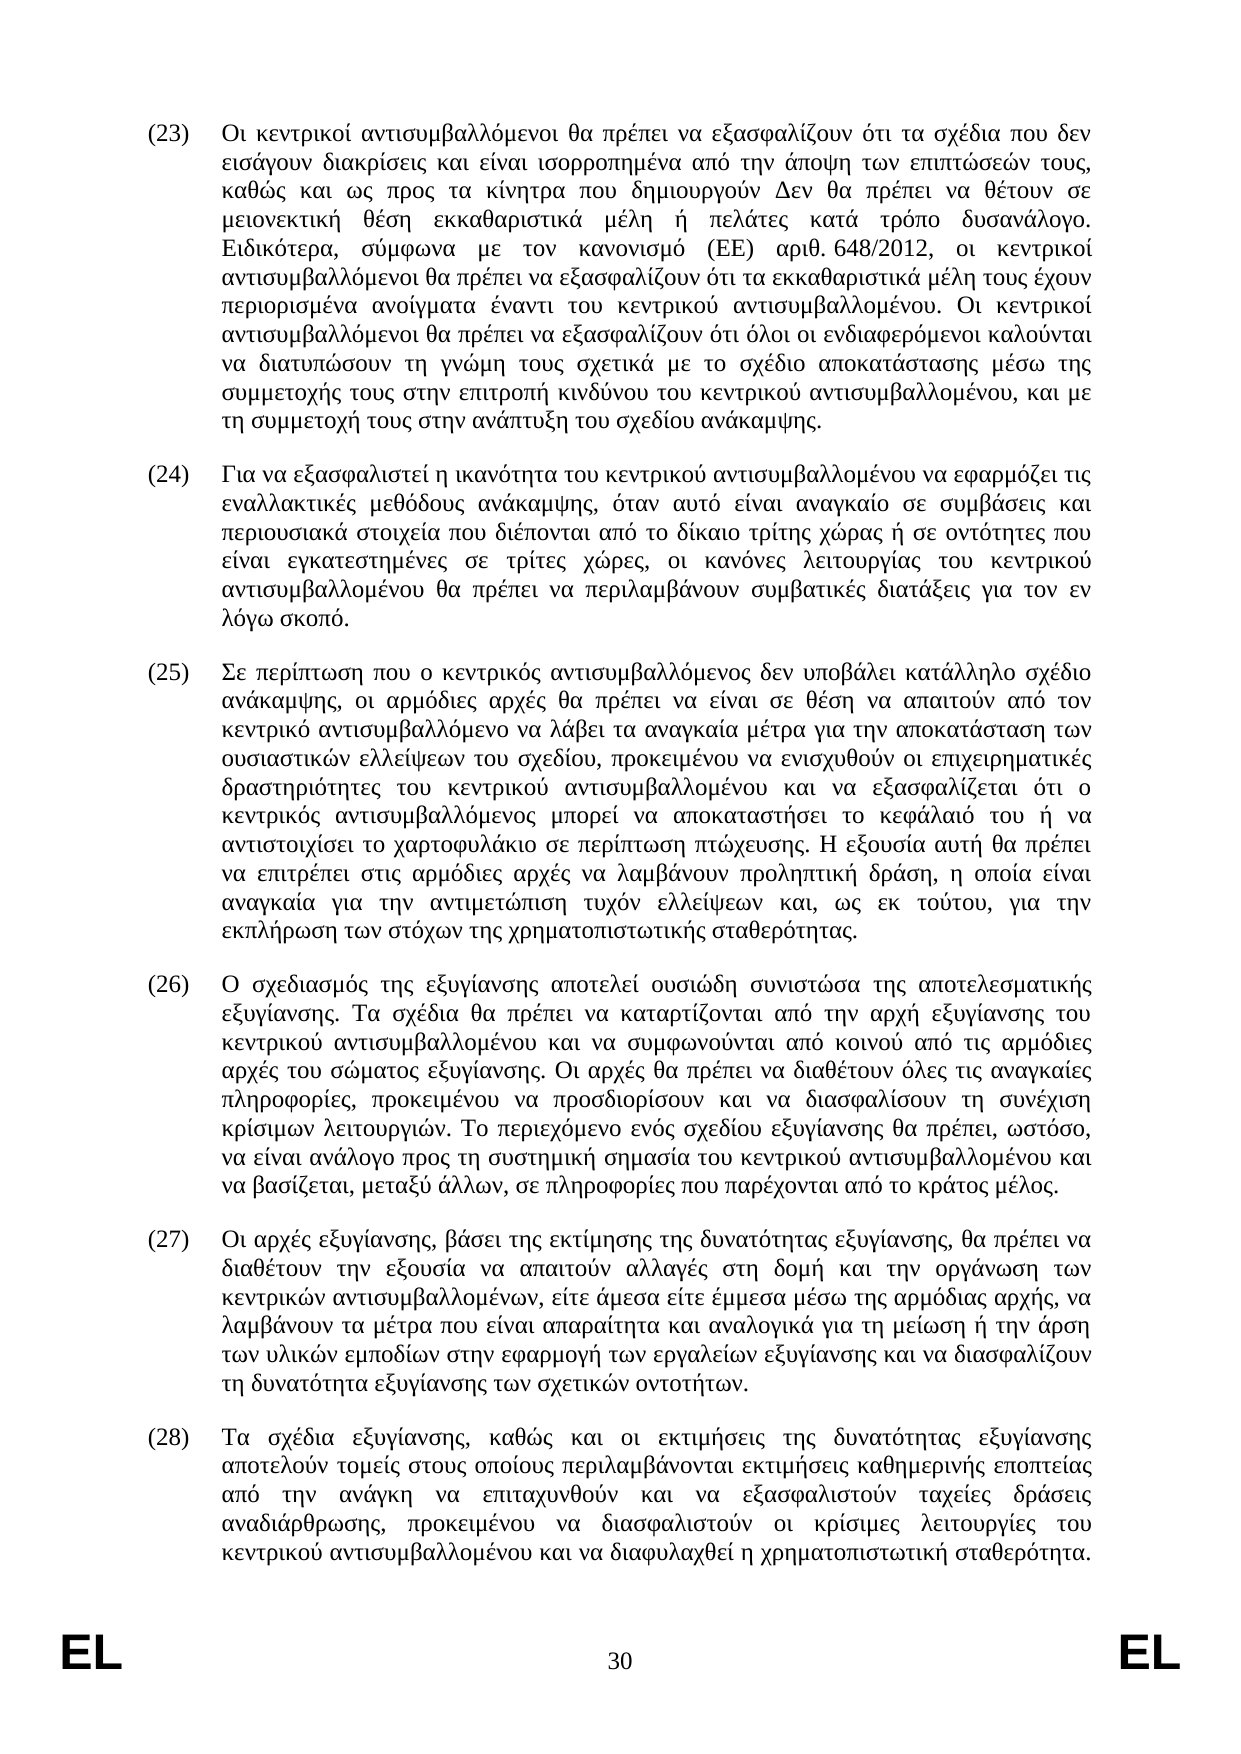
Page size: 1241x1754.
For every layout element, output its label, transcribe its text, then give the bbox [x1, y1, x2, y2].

list Οι κεντρικοί αντισυμβαλλόμενοι θα πρέπει να εξασφαλίζουν ότι τα σχέδια που δεν εισάγουν διακρίσεις και είναι ισορροπημένα από την άποψη των επιπτώσεών τους, καθώς και ως προς τα κίνητρα που δημιουργούν Δεν θα πρέπει να θέτουν σε μειονεκτική θέση εκκαθαριστικά μέλη ή πελάτες κατά τρόπο δυσανάλογο. Ειδικότερα, σύμφωνα με τον κανονισμό (ΕΕ) αριθ. 648/2012, οι κεντρικοί αντισυμβαλλόμενοι θα πρέπει να εξασφαλίζουν ότι τα εκκαθαριστικά μέλη τους έχουν περιορισμένα ανοίγματα έναντι του κεντρικού αντισυμβαλλομένου. Οι κεντρικοί αντισυμβαλλόμενοι θα πρέπει να εξασφαλίζουν ότι όλοι οι ενδιαφερόμενοι καλούνται να διατυπώσουν τη γνώμη τους σχετικά με το σχέδιο αποκατάστασης μέσω της συμμετοχής τους στην επιτροπή κινδύνου του κεντρικού αντισυμβαλλομένου, και με τη συμμετοχή τους στην ανάπτυξη του σχεδίου ανάκαμψης. [148, 118, 1093, 434]
list Για να εξασφαλιστεί η ικανότητα του κεντρικού αντισυμβαλλομένου να εφαρμόζει τις εναλλακτικές μεθόδους ανάκαμψης, όταν αυτό είναι αναγκαίο σε συμβάσεις και περιουσιακά στοιχεία που διέπονται από το δίκαιο τρίτης χώρας ή σε οντότητες που είναι εγκατεστημένες σε τρίτες χώρες, οι κανόνες λειτουργίας του κεντρικού αντισυμβαλλομένου θα πρέπει να περιλαμβάνουν συμβατικές διατάξεις για τον εν λόγω σκοπό. [148, 459, 1093, 632]
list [148, 1422, 1093, 1566]
list Οι αρχές εξυγίανσης, βάσει της εκτίμησης της δυνατότητας εξυγίανσης, θα πρέπει να διαθέτουν την εξουσία να απαιτούν αλλαγές στη δομή και την οργάνωση των κεντρικών αντισυμβαλλομένων, είτε άμεσα είτε έμμεσα μέσω της αρμόδιας αρχής, να λαμβάνουν τα μέτρα που είναι απαραίτητα και αναλογικά για τη μείωση ή την άρση των υλικών εμποδίων στην εφαρμογή των εργαλείων εξυγίανσης και να διασφαλίζουν τη δυνατότητα εξυγίανσης των σχετικών οντοτήτων. [148, 1224, 1093, 1397]
list Σε περίπτωση που ο κεντρικός αντισυμβαλλόμενος δεν υποβάλει κατάλληλο σχέδιο ανάκαμψης, οι αρμόδιες αρχές θα πρέπει να είναι σε θέση να απαιτούν από τον κεντρικό αντισυμβαλλόμενο να λάβει τα αναγκαία μέτρα για την αποκατάσταση των ουσιαστικών ελλείψεων του σχεδίου, προκειμένου να ενισχυθούν οι επιχειρηματικές δραστηριότητες του κεντρικού αντισυμβαλλομένου και να εξασφαλίζεται ότι ο κεντρικός αντισυμβαλλόμενος μπορεί να αποκαταστήσει το κεφάλαιό του ή να αντιστοιχίσει το χαρτοφυλάκιο σε περίπτωση πτώχευσης. Η εξουσία αυτή θα πρέπει να επιτρέπει στις αρμόδιες αρχές να λαμβάνουν προληπτική δράση, η οποία είναι αναγκαία για την αντιμετώπιση τυχόν ελλείψεων και, ως εκ τούτου, για την εκπλήρωση των στόχων της χρηματοπιστωτικής σταθερότητας. [148, 657, 1093, 944]
list Ο σχεδιασμός της εξυγίανσης αποτελεί ουσιώδη συνιστώσα της αποτελεσματικής εξυγίανσης. Τα σχέδια θα πρέπει να καταρτίζονται από την αρχή εξυγίανσης του κεντρικού αντισυμβαλλομένου και να συμφωνούνται από κοινού από τις αρμόδιες αρχές του σώματος εξυγίανσης. Οι αρχές θα πρέπει να διαθέτουν όλες τις αναγκαίες πληροφορίες, προκειμένου να προσδιορίσουν και να διασφαλίσουν τη συνέχιση κρίσιμων λειτουργιών. Το περιεχόμενο ενός σχεδίου εξυγίανσης θα πρέπει, ωστόσο, να είναι ανάλογο προς τη συστημική σημασία του κεντρικού αντισυμβαλλομένου και να βασίζεται, μεταξύ άλλων, σε πληροφορίες που παρέχονται από το κράτος μέλος. [148, 969, 1093, 1199]
